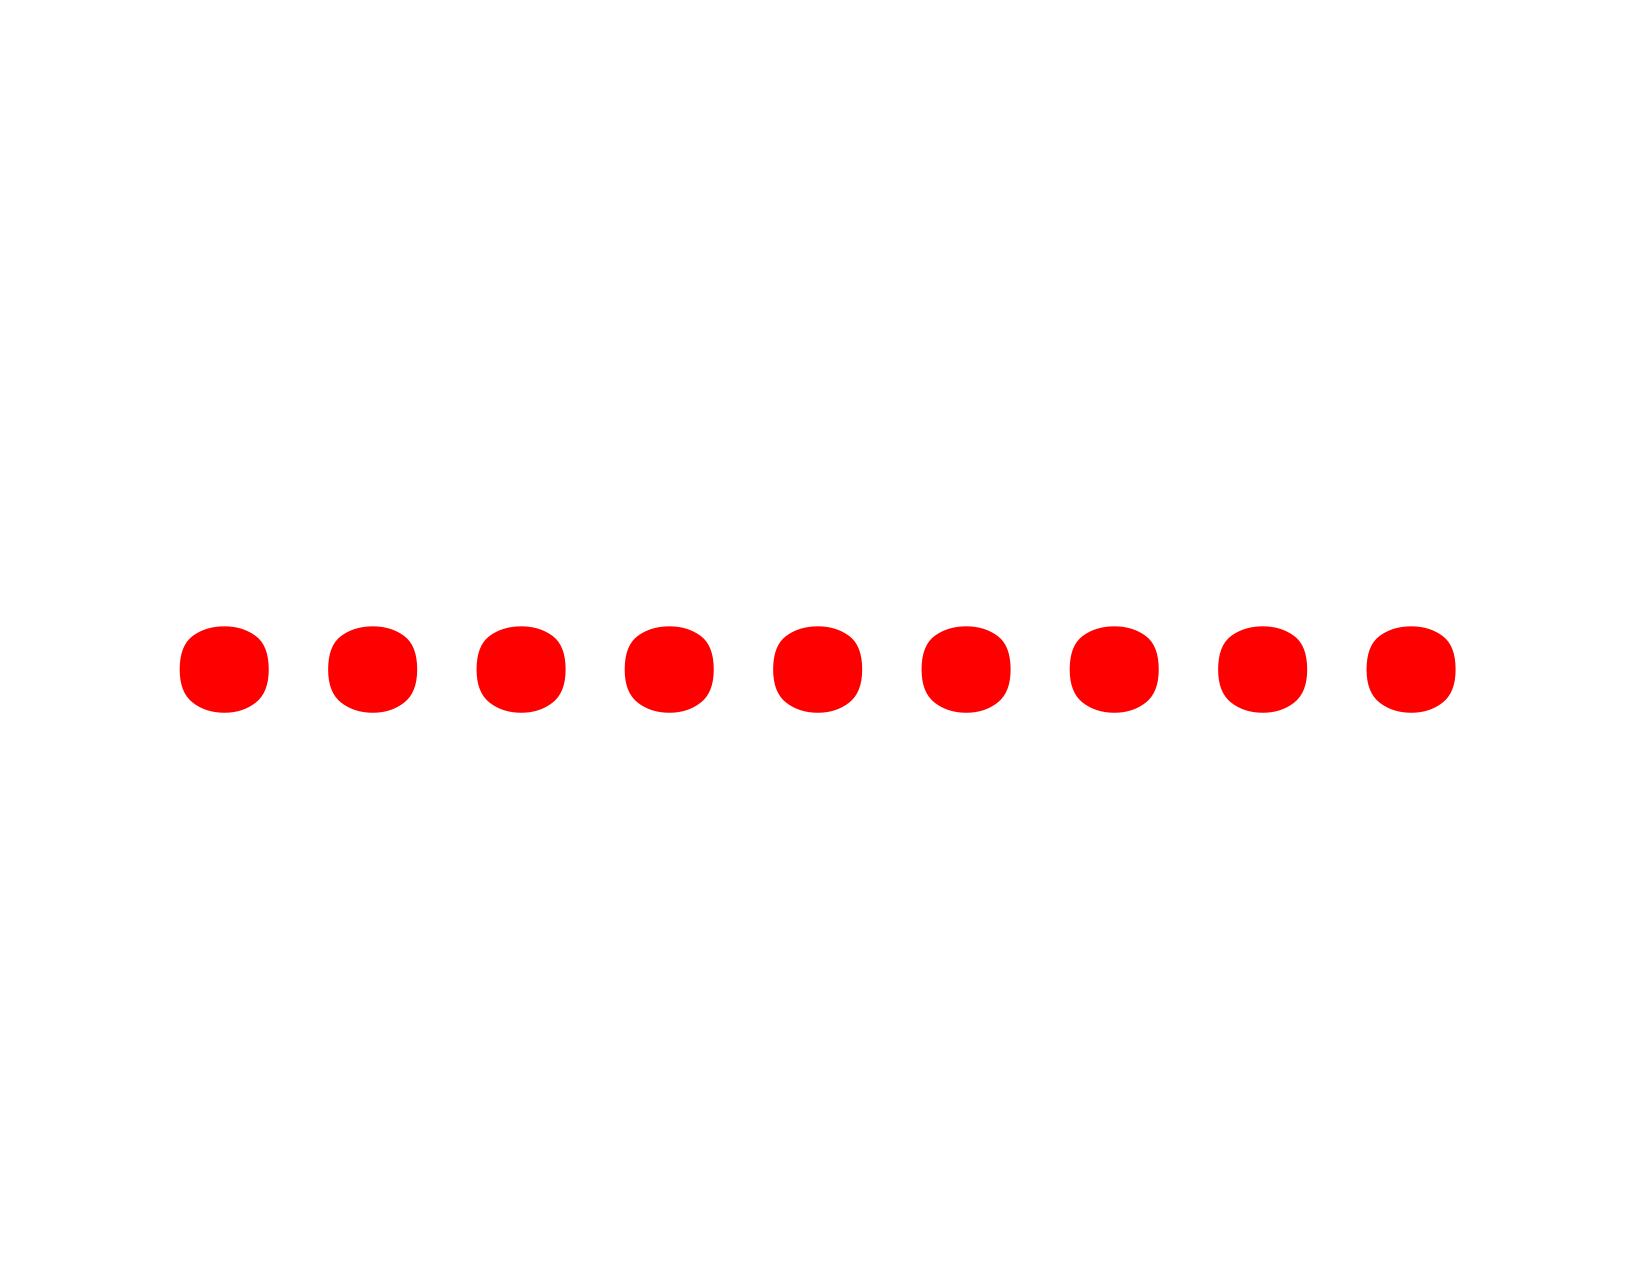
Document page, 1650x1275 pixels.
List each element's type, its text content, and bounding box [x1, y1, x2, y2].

text A better strategy would be………because……… [150, 150, 1500, 859]
